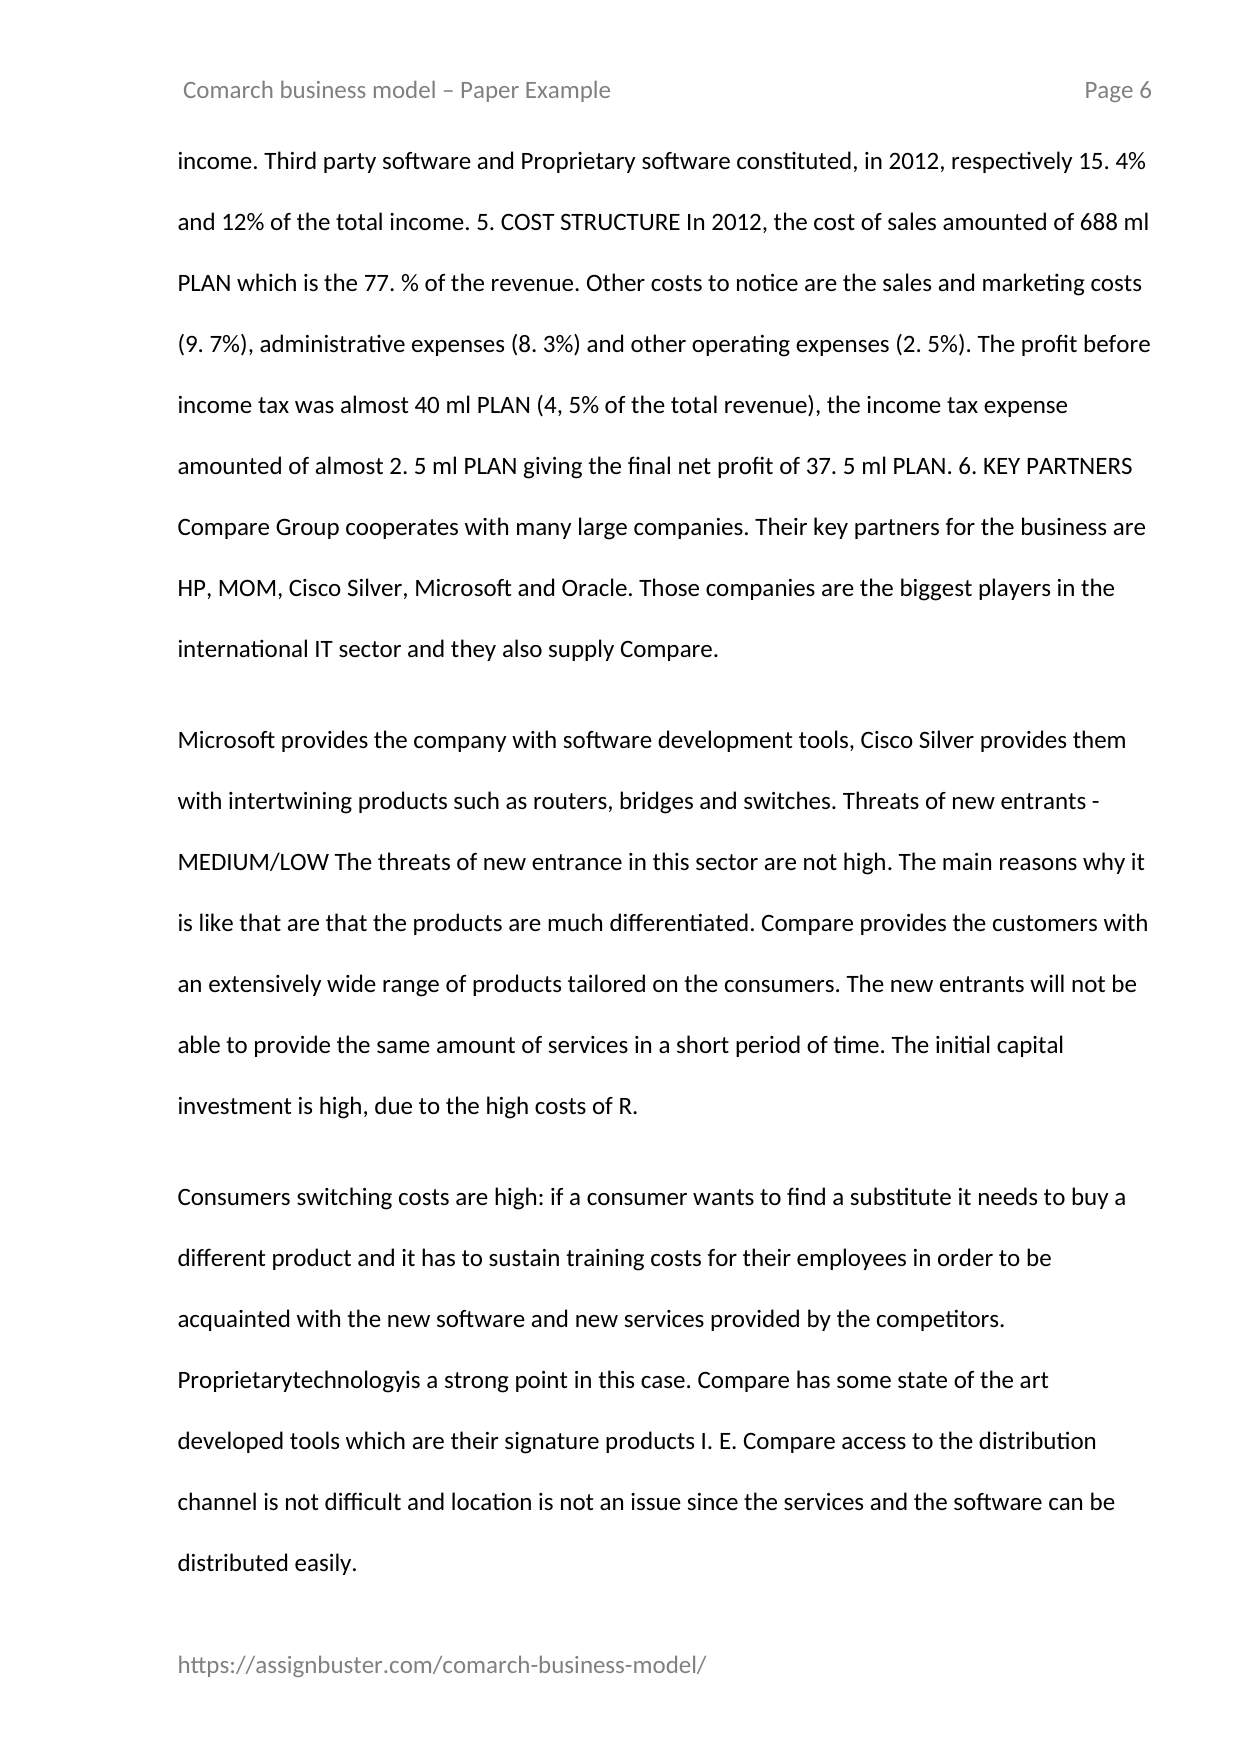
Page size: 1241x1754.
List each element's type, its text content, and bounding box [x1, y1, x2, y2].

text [177, 145, 1152, 664]
text Microsoft provides the company with software development tools, Cisco Silver provides them with intertwining products such as routers, bridges and switches. Threats of new entrants - MEDIUM/LOW The threats of new entrance in this sector are not high. The main reasons why it is like that are that the products are much differentiated. Compare provides the customers with an extensively wide range of products tailored on the consumers. The new entrants will not be able to provide the same amount of services in a short period of time. The initial capital investment is high, due to the high costs of R. [177, 724, 1152, 1121]
text Consumers switching costs are high: if a consumer wants to find a substitute it needs to buy a different product and it has to sustain training costs for their employees in order to be acquainted with the new software and new services provided by the competitors. Proprietarytechnologyis a strong point in this case. Compare has some state of the art developed tools which are their signature products I. E. Compare access to the distribution channel is not difficult and location is not an issue since the services and the software can be distributed easily. [177, 1181, 1152, 1577]
